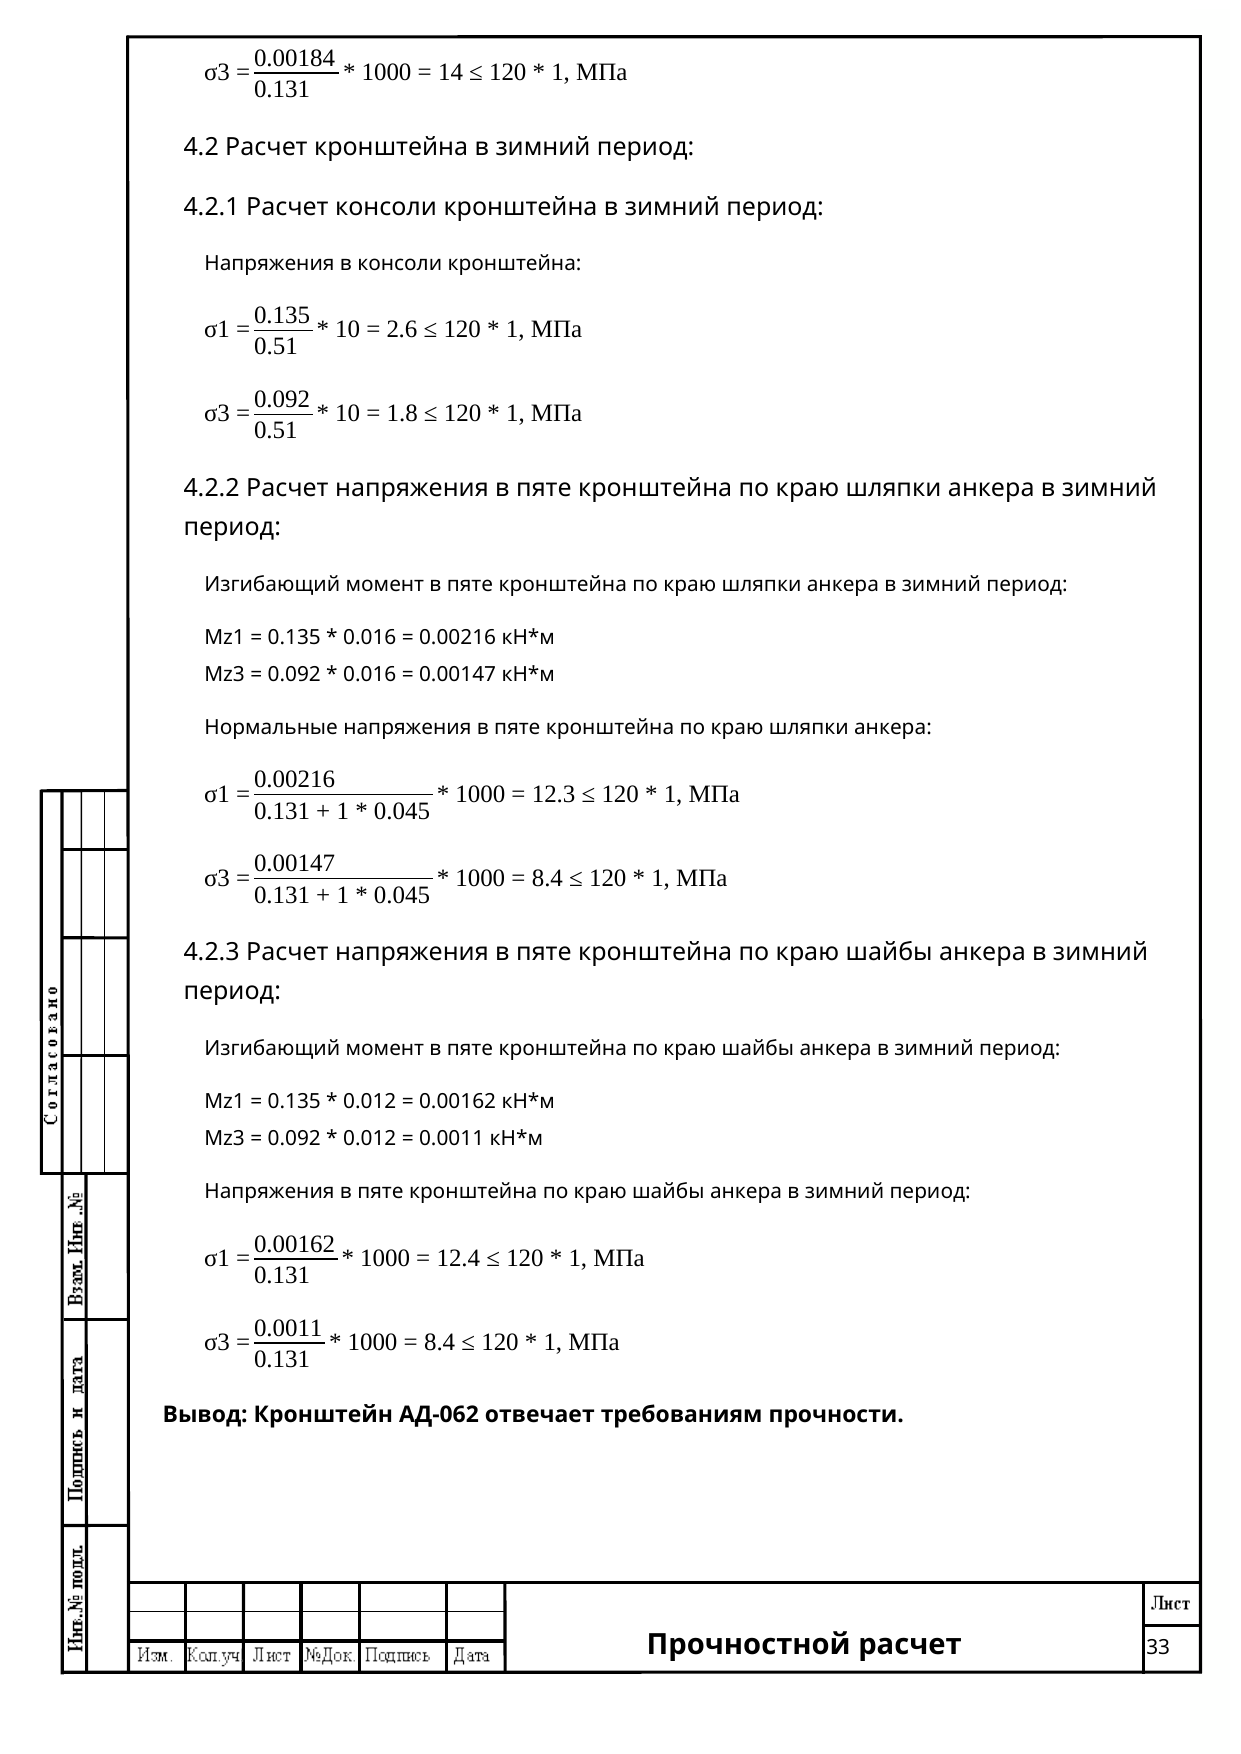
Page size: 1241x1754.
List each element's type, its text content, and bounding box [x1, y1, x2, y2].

text 4.2.3 Расчет напряжения в пяте кронштейна по краю шайбы анкера в зимний период: [183, 934, 1167, 1007]
text Вывод: Кронштейн АД-062 отвечает требованиям прочности. [162, 1398, 1167, 1429]
picture [127, 1641, 499, 1670]
picture [41, 983, 58, 1129]
text Напряжения в консоли кронштейна: [204, 248, 1167, 277]
text Mz3 = 0.092 * 0.016 = 0.00147 кН*м [204, 659, 1167, 687]
text Напряжения в пяте кронштейна по краю шайбы анкера в зимний период: [204, 1177, 1167, 1205]
text Нормальные напряжения в пяте кронштейна по краю шляпки анкера: [204, 712, 1167, 741]
text Mz3 = 0.092 * 0.012 = 0.0011 кН*м [204, 1123, 1167, 1152]
text Изгибающий момент в пяте кронштейна по краю шляпки анкера в зимний период: [204, 569, 1167, 597]
text 4.2 Расчет кронштейна в зимний период: [183, 128, 1167, 162]
picture [63, 1187, 87, 1661]
text Изгибающий момент в пяте кронштейна по краю шайбы анкера в зимний период: [204, 1033, 1167, 1061]
picture [1151, 1591, 1193, 1618]
text Mz1 = 0.135 * 0.016 = 0.00216 кН*м [204, 622, 1167, 651]
text 4.2.2 Расчет напряжения в пяте кронштейна по краю шляпки анкера в зимний период: [183, 470, 1167, 543]
text 4.2.1 Расчет консоли кронштейна в зимний период: [183, 188, 1167, 222]
text Mz1 = 0.135 * 0.012 = 0.00162 кН*м [204, 1086, 1167, 1115]
